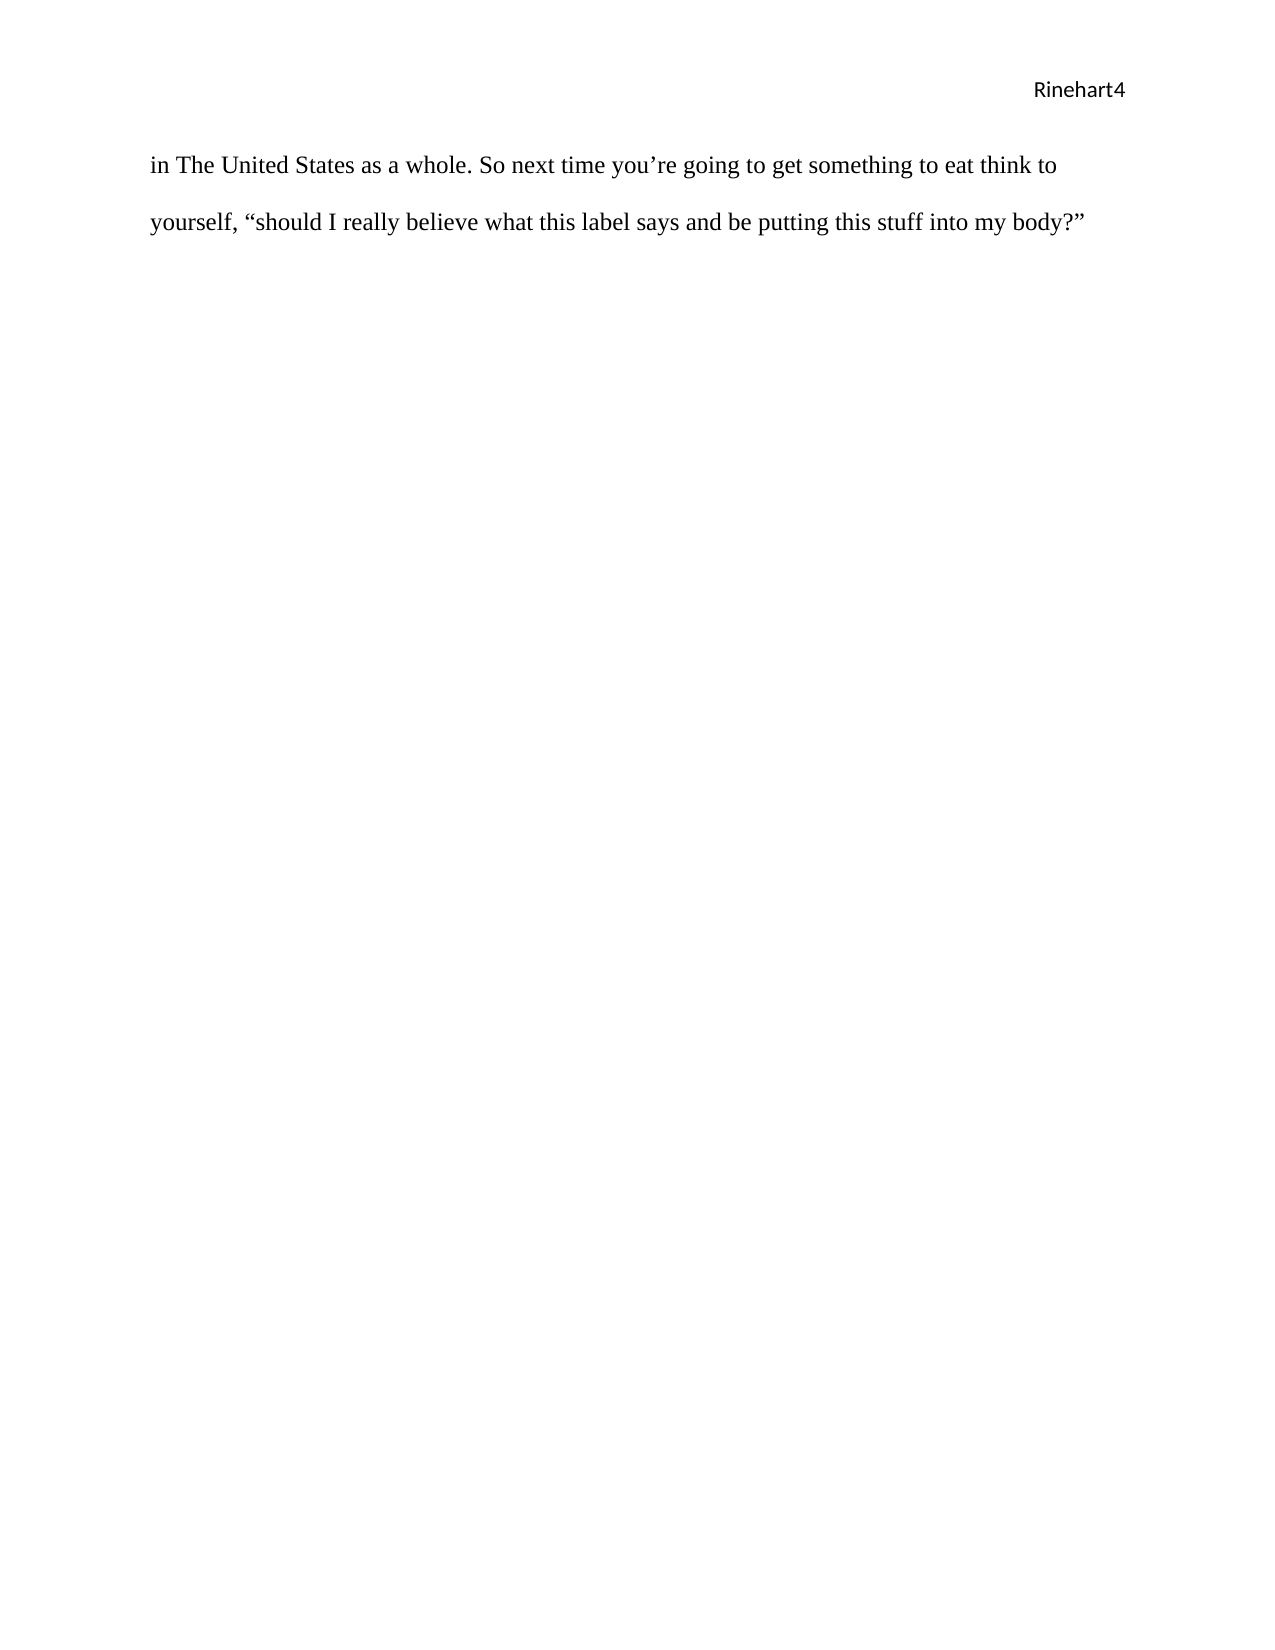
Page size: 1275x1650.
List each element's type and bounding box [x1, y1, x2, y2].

text [150, 150, 1125, 236]
